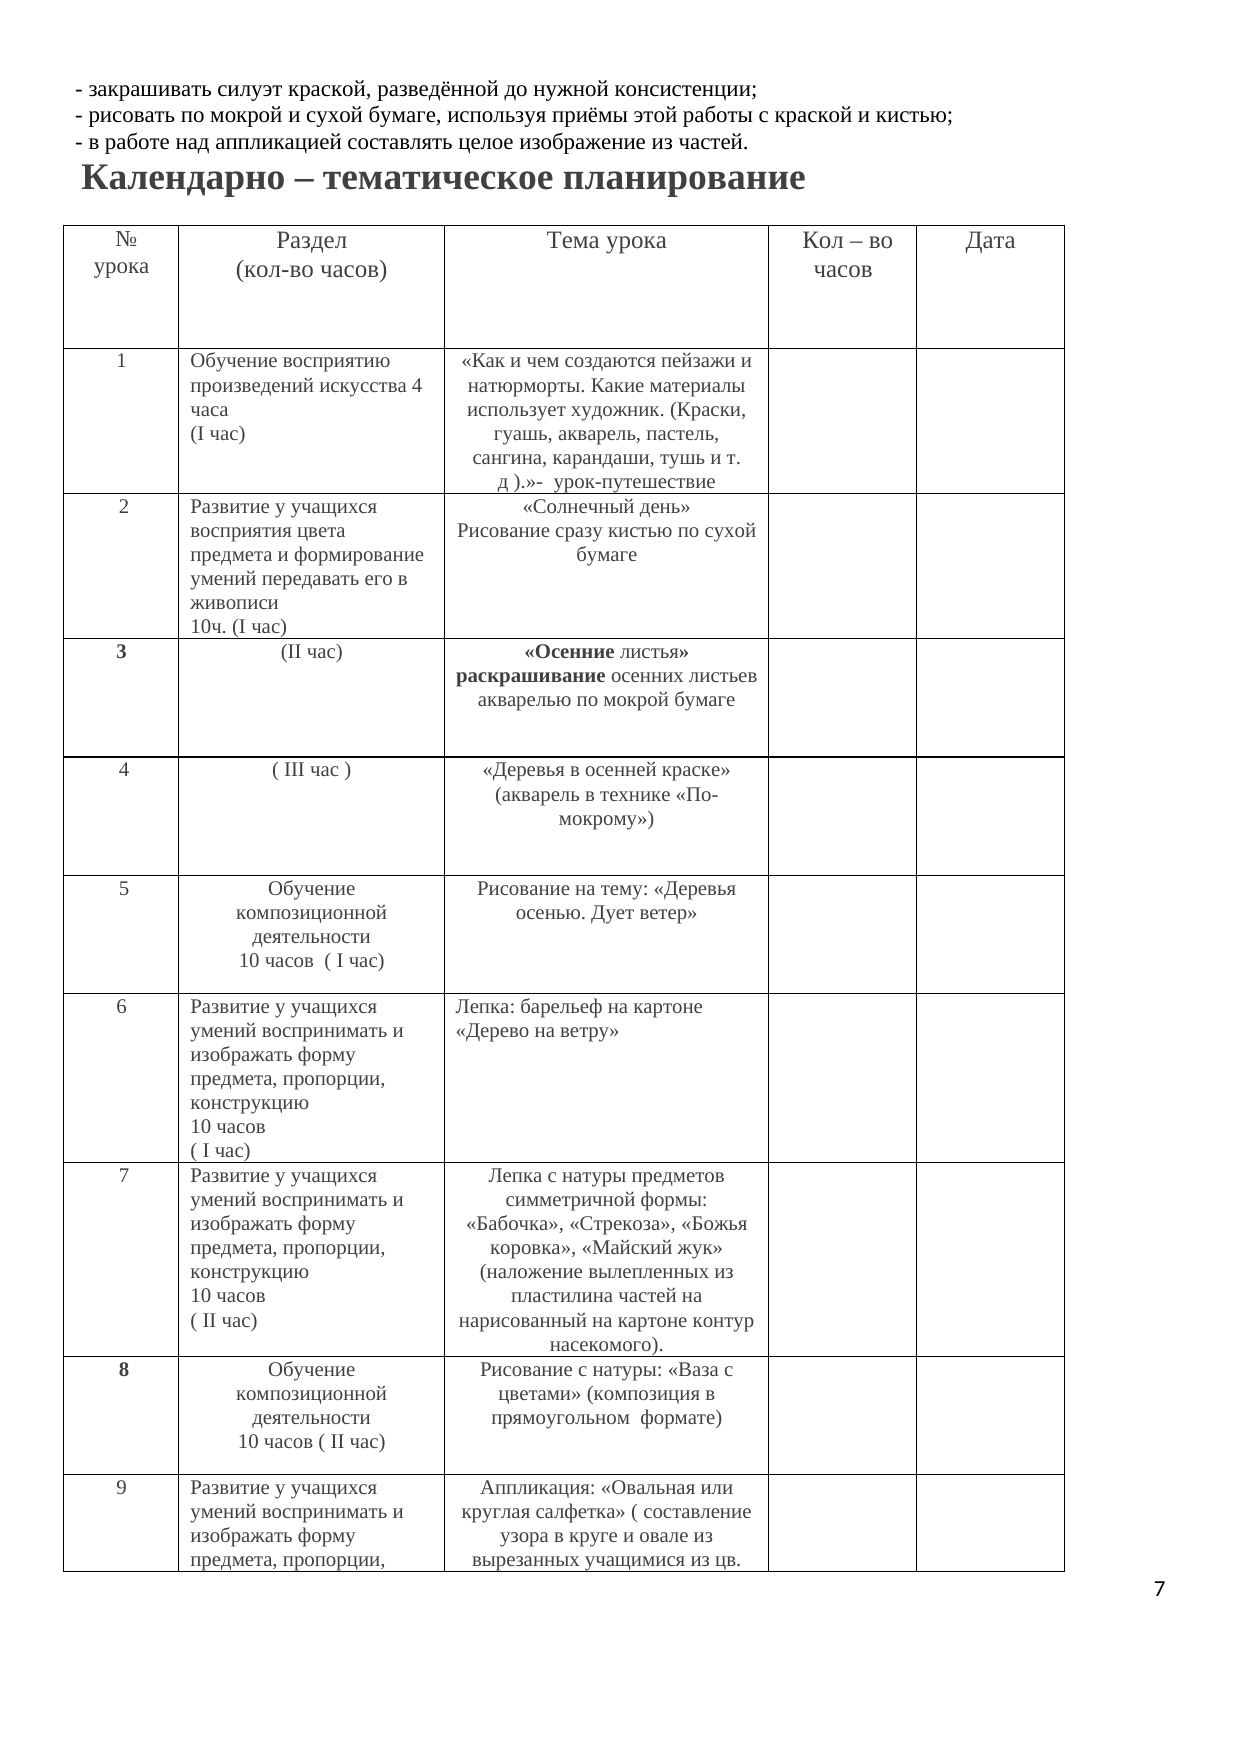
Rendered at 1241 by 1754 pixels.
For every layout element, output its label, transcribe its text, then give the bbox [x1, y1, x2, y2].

table_cell [769, 639, 916, 756]
table_cell Развитие у учащихся умений воспринимать и изображать форму предмета, пропорции, конструкцию 10 часов ( II час) [179, 1163, 444, 1356]
table_cell (II час) [179, 639, 444, 756]
table_cell [769, 1163, 916, 1356]
table_cell Рисование с натуры: «Ваза с цветами» (композиция в прямоугольном формате) [445, 1357, 768, 1474]
table_cell 4 [64, 758, 178, 874]
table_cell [179, 1475, 444, 1571]
table_cell «Солнечный день» Рисование сразу кистью по сухой бумаге [445, 494, 768, 638]
table_cell «Осенние листья» раскрашивание осенних листьев акварелью по мокрой бумаге [445, 639, 768, 756]
table_cell Обучение композиционной деятельности 10 часов ( I час) [179, 876, 444, 993]
table_cell Развитие у учащихся восприятия цвета предмета и формирование умений передавать его в живописи 10ч. (I час) [179, 494, 444, 638]
table_cell 7 [64, 1163, 178, 1356]
table_cell [917, 1163, 1064, 1356]
table_cell 9 [64, 1475, 178, 1571]
table_cell [769, 1357, 916, 1474]
table_cell 5 [64, 876, 178, 993]
table_cell [769, 876, 916, 993]
table_cell Лепка с натуры предметов симметричной формы: «Бабочка», «Стрекоза», «Божья коровка», «Майский жук» (наложение вылепленных из пластилина частей на нарисованный на картоне контур насекомого). [445, 1163, 768, 1356]
table_cell «Деревья в осенней краске» (акварель в технике «По-мокрому») [445, 758, 768, 874]
table_cell [917, 494, 1064, 638]
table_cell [445, 1475, 768, 1571]
table_cell Развитие у учащихся умений воспринимать и изображать форму предмета, пропорции, конструкцию 10 часов ( I час) [179, 994, 444, 1162]
table_cell 6 [64, 994, 178, 1162]
table_cell [917, 758, 1064, 874]
table_header Тема урока [445, 226, 768, 347]
text - закрашивать силуэт краской, разведённой до нужной консистенции; [75, 75, 1165, 101]
table_cell [917, 639, 1064, 756]
table_cell Лепка: барельеф на картоне «Дерево на ветру» [445, 994, 768, 1162]
table_cell [769, 494, 916, 638]
table_cell 2 [64, 494, 178, 638]
text Календарно – тематическое планирование [75, 154, 1165, 197]
table_cell [917, 349, 1064, 493]
table_cell [769, 349, 916, 493]
table_cell [769, 758, 916, 874]
table_cell Обучение композиционной деятельности 10 часов ( II час) [179, 1357, 444, 1474]
table_header Кол – во часов [769, 226, 916, 347]
table_cell [917, 876, 1064, 993]
text - в работе над аппликацией составлять целое изображение из частей. [75, 128, 1165, 154]
table_cell 8 [64, 1357, 178, 1474]
table_header № урока [64, 226, 178, 347]
table_cell [917, 1357, 1064, 1474]
table_cell Обучение восприятию произведений искусства 4 часа (I час) [179, 349, 444, 493]
table_header Дата [917, 226, 1064, 347]
table_cell [917, 994, 1064, 1162]
table_cell [769, 994, 916, 1162]
table_cell 3 [64, 639, 178, 756]
table_cell «Как и чем создаются пейзажи и натюрморты. Какие материалы использует художник. (Краски, гуашь, акварель, пастель, сангина, карандаши, тушь и т. д ).»- урок-путешествие [445, 349, 768, 493]
table_cell [917, 1475, 1064, 1571]
table_header Раздел (кол-во часов) [179, 226, 444, 347]
table_cell Рисование на тему: «Деревья осенью. Дует ветер» [445, 876, 768, 993]
text - рисовать по мокрой и сухой бумаге, используя приёмы этой работы с краской и кистью; [75, 101, 1165, 128]
table_cell [769, 1475, 916, 1571]
table_cell 1 [64, 349, 178, 493]
table_cell ( III час ) [179, 758, 444, 874]
